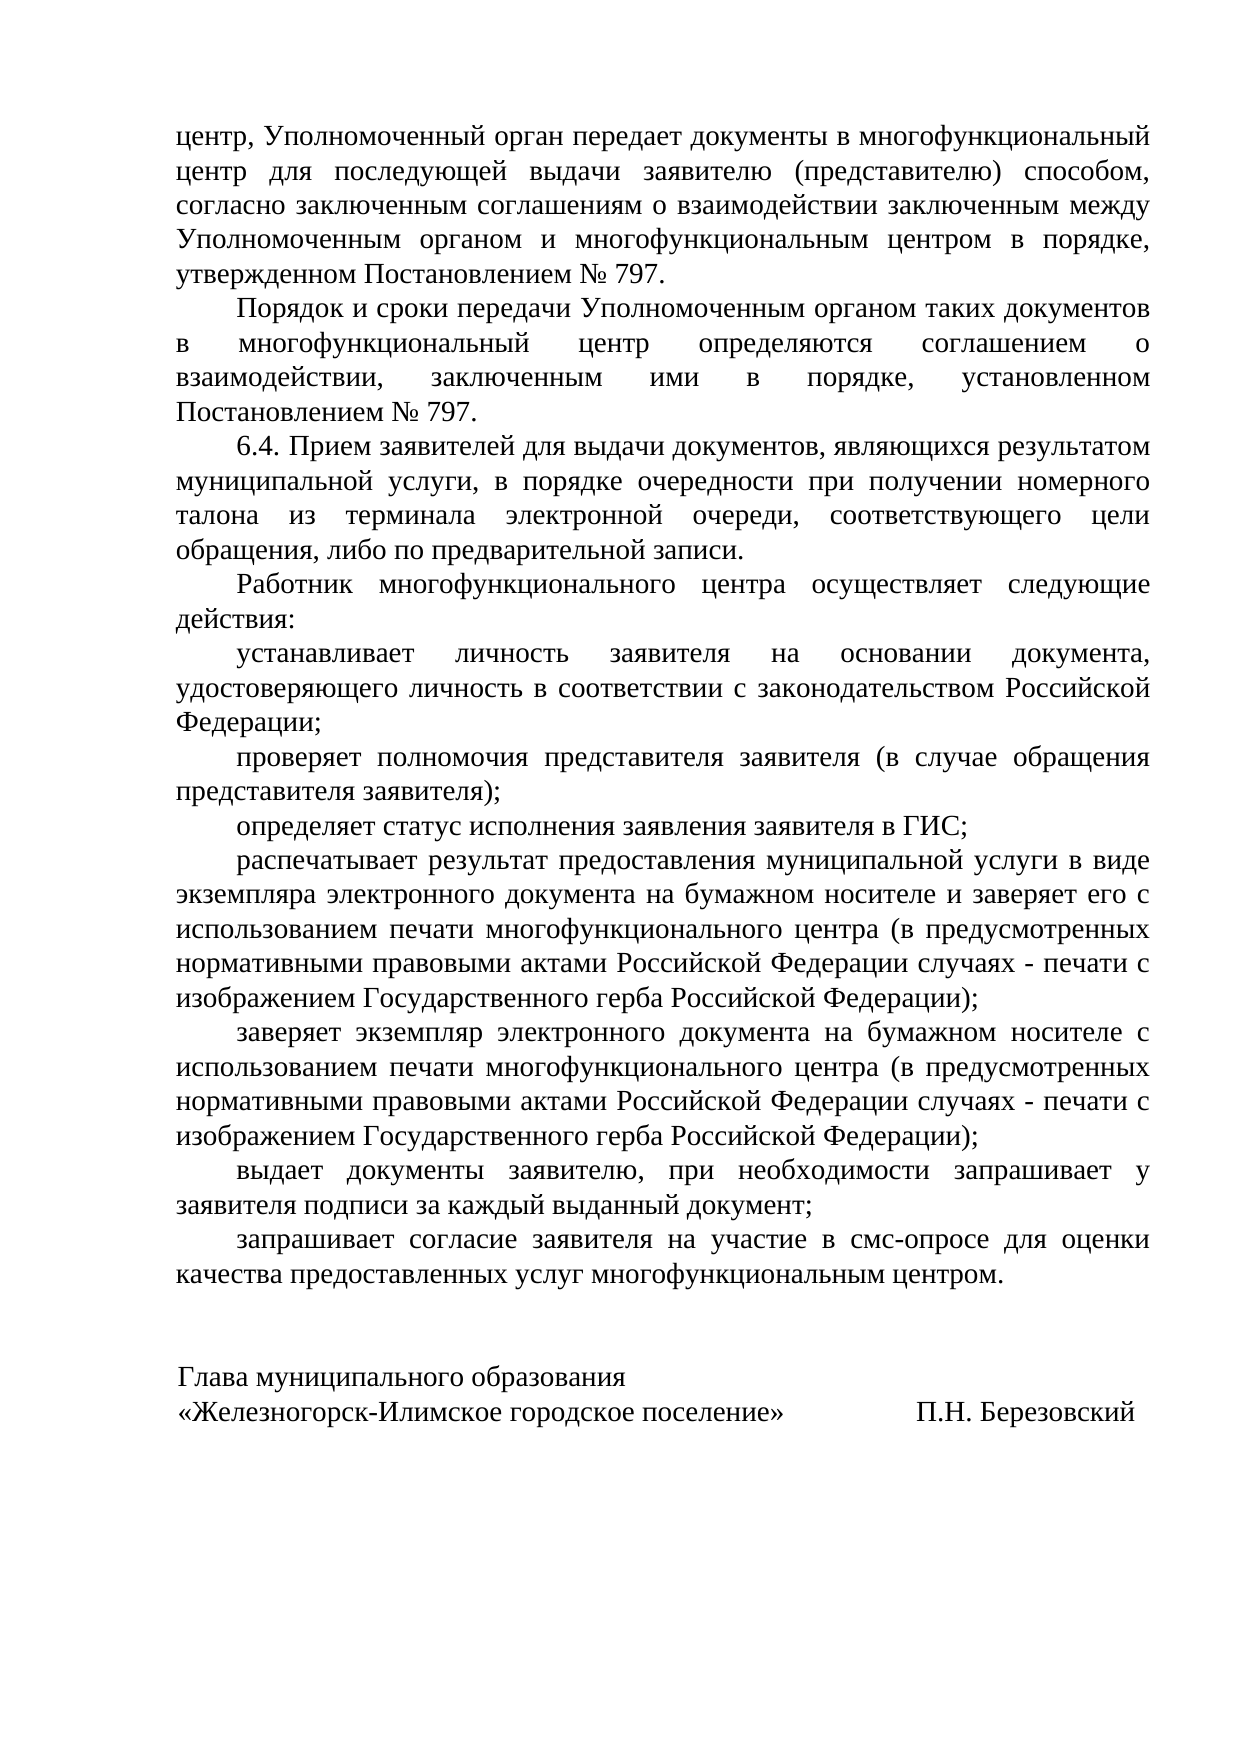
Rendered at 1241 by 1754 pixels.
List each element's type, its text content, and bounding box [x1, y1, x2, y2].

text заверяет экземпляр электронного документа на бумажном носителе с использованием печати многофункционального центра (в предусмотренных нормативными правовыми актами Российской Федерации случаях - печати с изображением Государственного герба Российской Федерации); [176, 1014, 1151, 1152]
text Глава муниципального образования [177, 1359, 1151, 1393]
text «Железногорск-Илимское городское поселение» П.Н. Березовский [177, 1394, 1151, 1428]
text выдает документы заявителю, при необходимости запрашивает у заявителя подписи за каждый выданный документ; [176, 1152, 1151, 1221]
text 6.4. Прием заявителей для выдачи документов, являющихся результатом муниципальной услуги, в порядке очередности при получении номерного талона из терминала электронной очереди, соответствующего цели обращения, либо по предварительной записи. [176, 428, 1151, 565]
text запрашивает согласие заявителя на участие в смс-опросе для оценки качества предоставленных услуг многофункциональным центром. [176, 1221, 1151, 1289]
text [176, 118, 1151, 289]
text Порядок и сроки передачи Уполномоченным органом таких документов в многофункциональный центр определяются соглашением о взаимодействии, заключенным ими в порядке, установленном Постановлением № 797. [176, 291, 1151, 427]
text распечатывает результат предоставления муниципальной услуги в виде экземпляра электронного документа на бумажном носителе и заверяет его с использованием печати многофункционального центра (в предусмотренных нормативными правовыми актами Российской Федерации случаях - печати с изображением Государственного герба Российской Федерации); [176, 842, 1151, 1014]
text Работник многофункционального центра осуществляет следующие действия: [176, 566, 1151, 634]
text устанавливает личность заявителя на основании документа, удостоверяющего личность в соответствии с законодательством Российской Федерации; [176, 635, 1151, 738]
text проверяет полномочия представителя заявителя (в случае обращения представителя заявителя); [176, 739, 1151, 807]
text определяет статус исполнения заявления заявителя в ГИС; [176, 808, 1151, 841]
